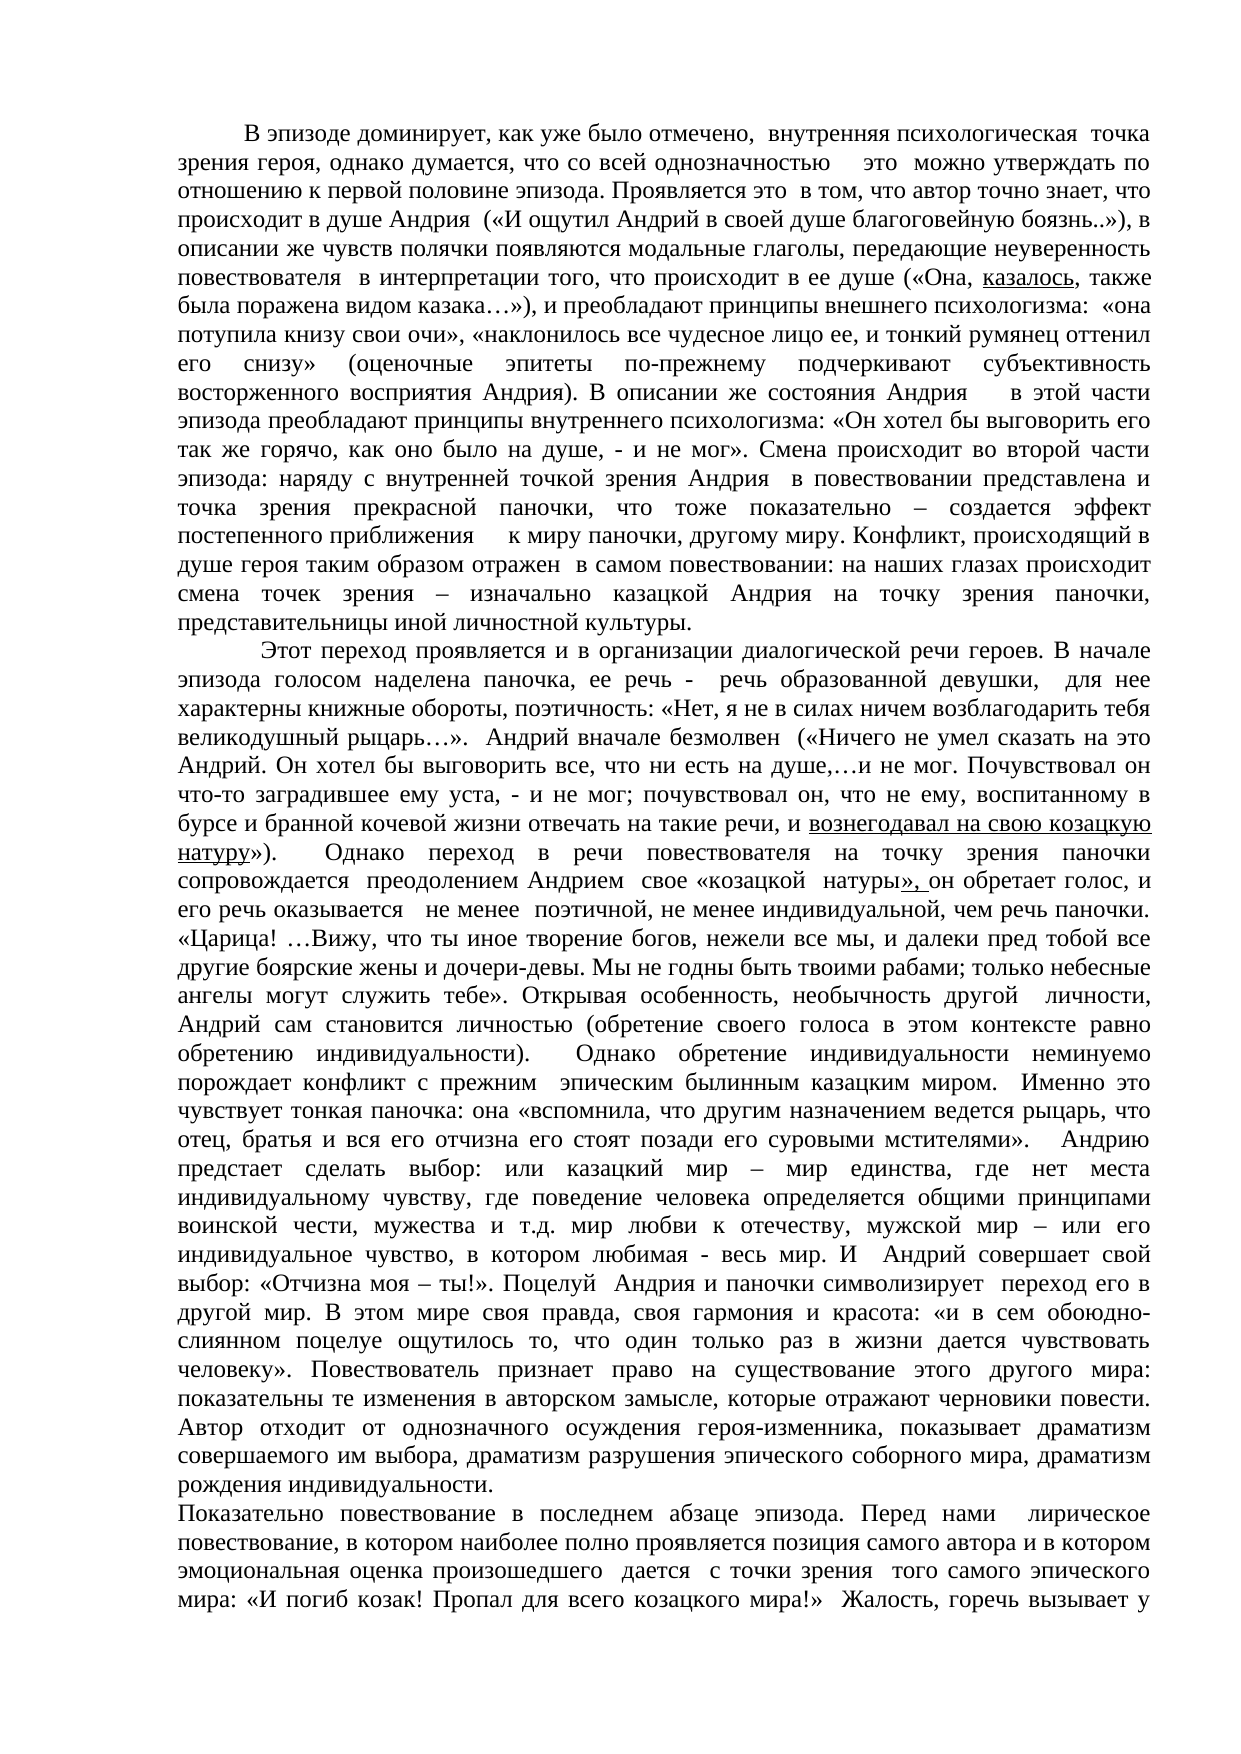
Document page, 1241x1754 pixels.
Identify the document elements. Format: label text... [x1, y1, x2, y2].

text Этот переход проявляется и в организации диалогической речи героев. В начале эпизода голосом наделена паночка, ее речь - речь образованной девушки, для нее характерны книжные обороты, поэтичность: «Нет, я не в силах ничем возблагодарить тебя великодушный рыцарь…». Андрий вначале безмолвен («Ничего не умел сказать на это Андрий. Он хотел бы выговорить все, что ни есть на душе,…и не мог. Почувствовал он что-то заградившее ему уста, - и не мог; почувствовал он, что не ему, воспитанному в бурсе и бранной кочевой жизни отвечать на такие речи, и вознегодавал на свою козацкую натуру»). Однако переход в речи повествователя на точку зрения паночки сопровождается преодолением Андрием свое «козацкой натуры», он обретает голос, и его речь оказывается не менее поэтичной, не менее индивидуальной, чем речь паночки. «Царица! …Вижу, что ты иное творение богов, нежели все мы, и далеки пред тобой все другие боярские жены и дочери-девы. Мы не годны быть твоими рабами; только небесные ангелы могут служить тебе». Открывая особенность, необычность другой личности, Андрий сам становится личностью (обретение своего голоса в этом контексте равно обретению индивидуальности). Однако обретение индивидуальности неминуемо порождает конфликт с прежним эпическим былинным казацким миром. Именно это чувствует тонкая паночка: она «вспомнила, что другим назначением ведется рыцарь, что отец, братья и вся его отчизна его стоят позади его суровыми мстителями». Андрию предстает сделать выбор: или казацкий мир – мир единства, где нет места индивидуальному чувству, где поведение человека определяется общими принципами воинской чести, мужества и т.д. мир любви к отечеству, мужской мир – или его индивидуальное чувство, в котором любимая - весь мир. И Андрий совершает свой выбор: «Отчизна моя – ты!». Поцелуй Андрия и паночки символизирует переход его в другой мир. В этом мире своя правда, своя гармония и красота: «и в сем обоюдно-слиянном поцелуе ощутилось то, что один только раз в жизни дается чувствовать человеку». Повествователь признает право на существование этого другого мира: показательны те изменения в авторском замысле, которые отражают черновики повести. Автор отходит от однозначного осуждения героя-изменника, показывает драматизм совершаемого им выбора, драматизм разрушения эпического соборного мира, драматизм рождения индивидуальности. [177, 636, 1152, 1498]
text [177, 1498, 1152, 1613]
text В эпизоде доминирует, как уже было отмечено, внутренняя психологическая точка зрения героя, однако думается, что со всей однозначностью это можно утверждать по отношению к первой половине эпизода. Проявляется это в том, что автор точно знает, что происходит в душе Андрия («И ощутил Андрий в своей душе благоговейную боязнь..»), в описании же чувств полячки появляются модальные глаголы, передающие неуверенность повествователя в интерпретации того, что происходит в ее душе («Она, казалось, также была поражена видом казака…»), и преобладают принципы внешнего психологизма: «она потупила книзу свои очи», «наклонилось все чудесное лицо ее, и тонкий румянец оттенил его снизу» (оценочные эпитеты по-прежнему подчеркивают субъективность восторженного восприятия Андрия). В описании же состояния Андрия в этой части эпизода преобладают принципы внутреннего психологизма: «Он хотел бы выговорить его так же горячо, как оно было на душе, - и не мог». Смена происходит во второй части эпизода: наряду с внутренней точкой зрения Андрия в повествовании представлена и точка зрения прекрасной паночки, что тоже показательно – создается эффект постепенного приближения к миру паночки, другому миру. Конфликт, происходящий в душе героя таким образом отражен в самом повествовании: на наших глазах происходит смена точек зрения – изначально казацкой Андрия на точку зрения паночки, представительницы иной личностной культуры. [177, 118, 1152, 636]
